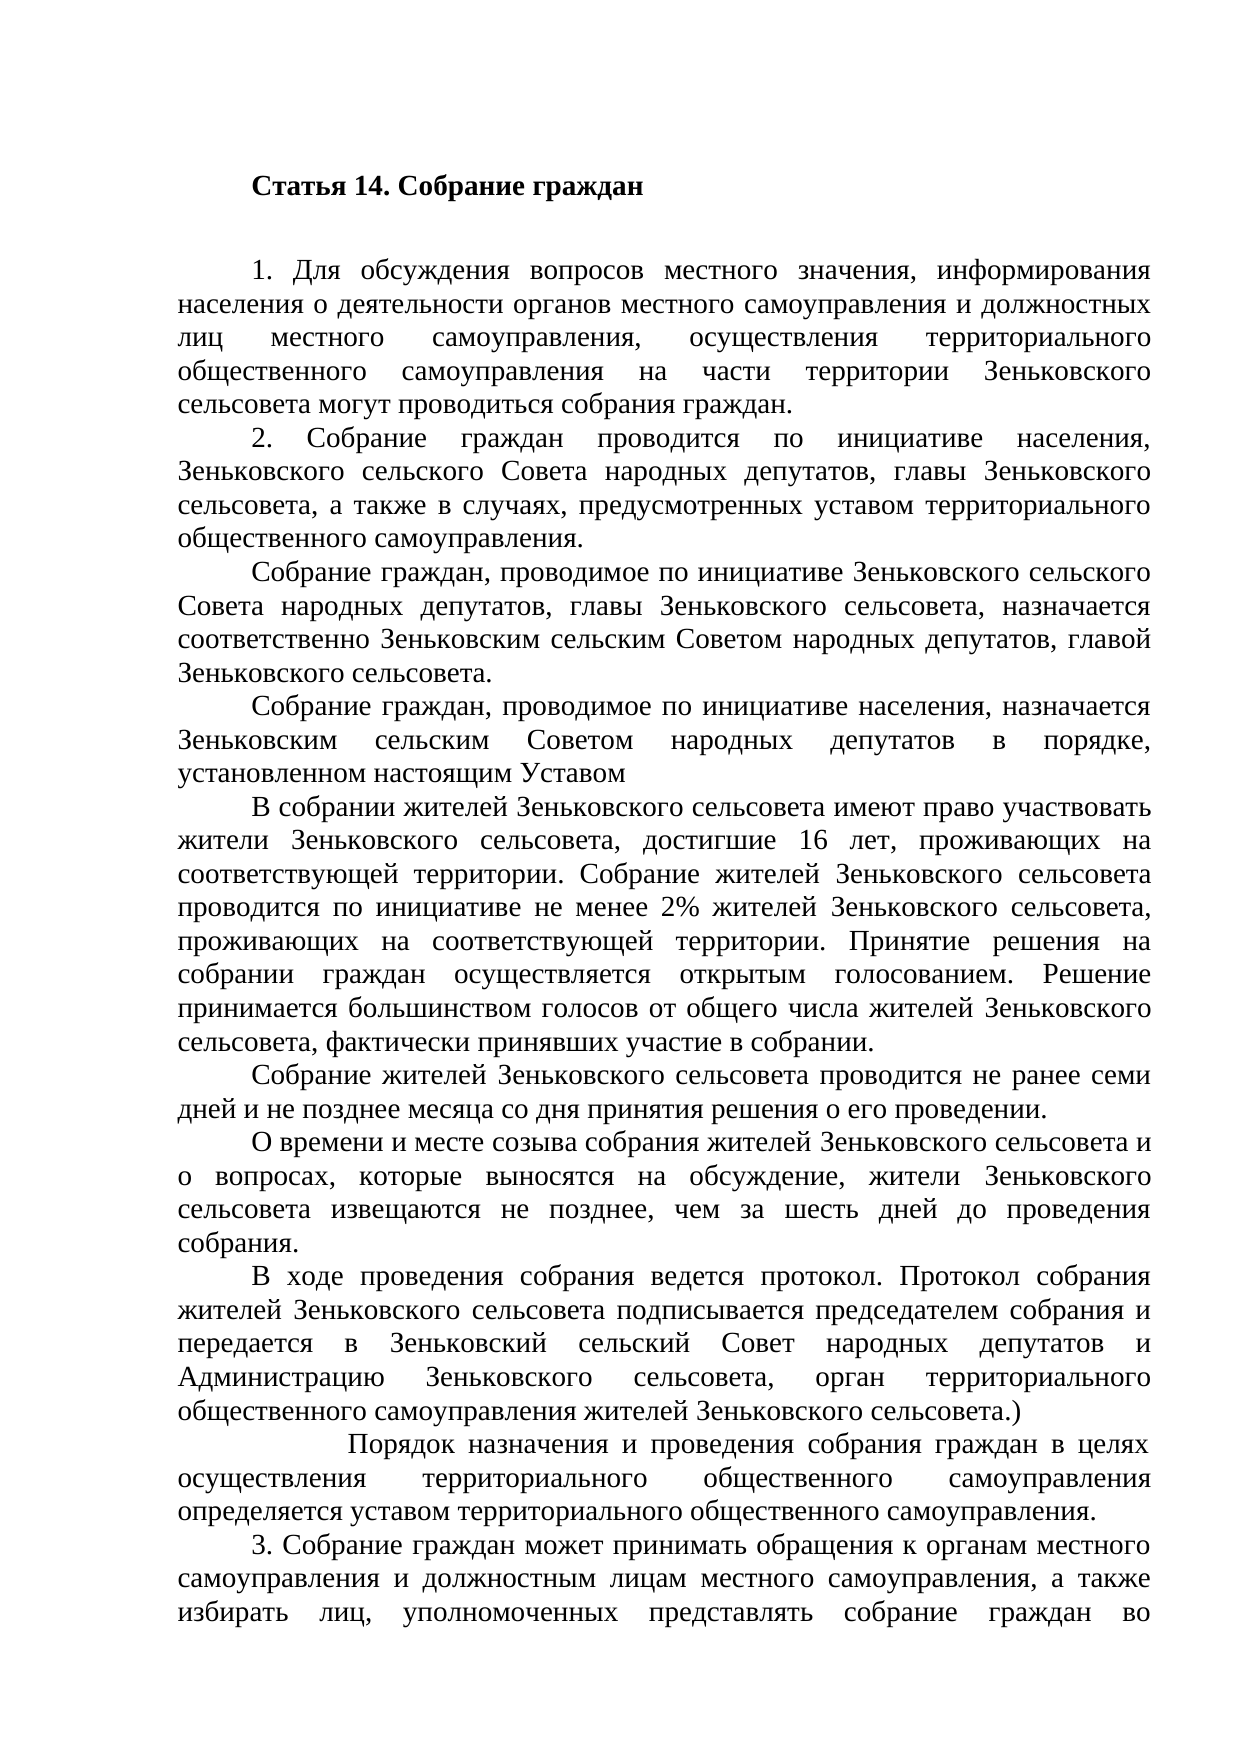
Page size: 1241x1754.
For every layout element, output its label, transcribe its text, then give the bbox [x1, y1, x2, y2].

text Собрание граждан, проводимое по инициативе Зеньковского сельского Совета народных депутатов, главы Зеньковского сельсовета, назначается соответственно Зеньковским сельским Советом народных депутатов, главой Зеньковского сельсовета. [177, 554, 1152, 688]
text В ходе проведения собрания ведется протокол. Протокол собрания жителей Зеньковского сельсовета подписывается председателем собрания и передается в Зеньковский сельский Совет народных депутатов и Администрацию Зеньковского сельсовета, орган территориального общественного самоуправления жителей Зеньковского сельсовета.) [177, 1258, 1152, 1426]
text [177, 1527, 1152, 1627]
text 1. Для обсуждения вопросов местного значения, информирования населения о деятельности органов местного самоуправления и должностных лиц местного самоуправления, осуществления территориального общественного самоуправления на части территории Зеньковского сельсовета могут проводиться собрания граждан. [177, 252, 1152, 420]
text Собрание жителей Зеньковского сельсовета проводится не ранее семи дней и не позднее месяца со дня принятия решения о его проведении. [177, 1057, 1152, 1124]
subtitle Статья 14. Собрание граждан [177, 168, 1152, 202]
text В собрании жителей Зеньковского сельсовета имеют право участвовать жители Зеньковского сельсовета, достигшие 16 лет, проживающих на соответствующей территории. Собрание жителей Зеньковского сельсовета проводится по инициативе не менее 2% жителей Зеньковского сельсовета, проживающих на соответствующей территории. Принятие решения на собрании граждан осуществляется открытым голосованием. Решение принимается большинством голосов от общего числа жителей Зеньковского сельсовета, фактически принявших участие в собрании. [177, 789, 1152, 1057]
text О времени и месте созыва собрания жителей Зеньковского сельсовета и о вопросах, которые выносятся на обсуждение, жители Зеньковского сельсовета извещаются не позднее, чем за шесть дней до проведения собрания. [177, 1124, 1152, 1258]
text Собрание граждан, проводимое по инициативе населения, назначается Зеньковским сельским Советом народных депутатов в порядке, установленном настоящим Уставом [177, 688, 1152, 789]
text Порядок назначения и проведения собрания граждан в целях осуществления территориального общественного самоуправления определяется уставом территориального общественного самоуправления. [177, 1426, 1152, 1527]
text 2. Собрание граждан проводится по инициативе населения, Зеньковского сельского Совета народных депутатов, главы Зеньковского сельсовета, а также в случаях, предусмотренных уставом территориального общественного самоуправления. [177, 420, 1152, 554]
